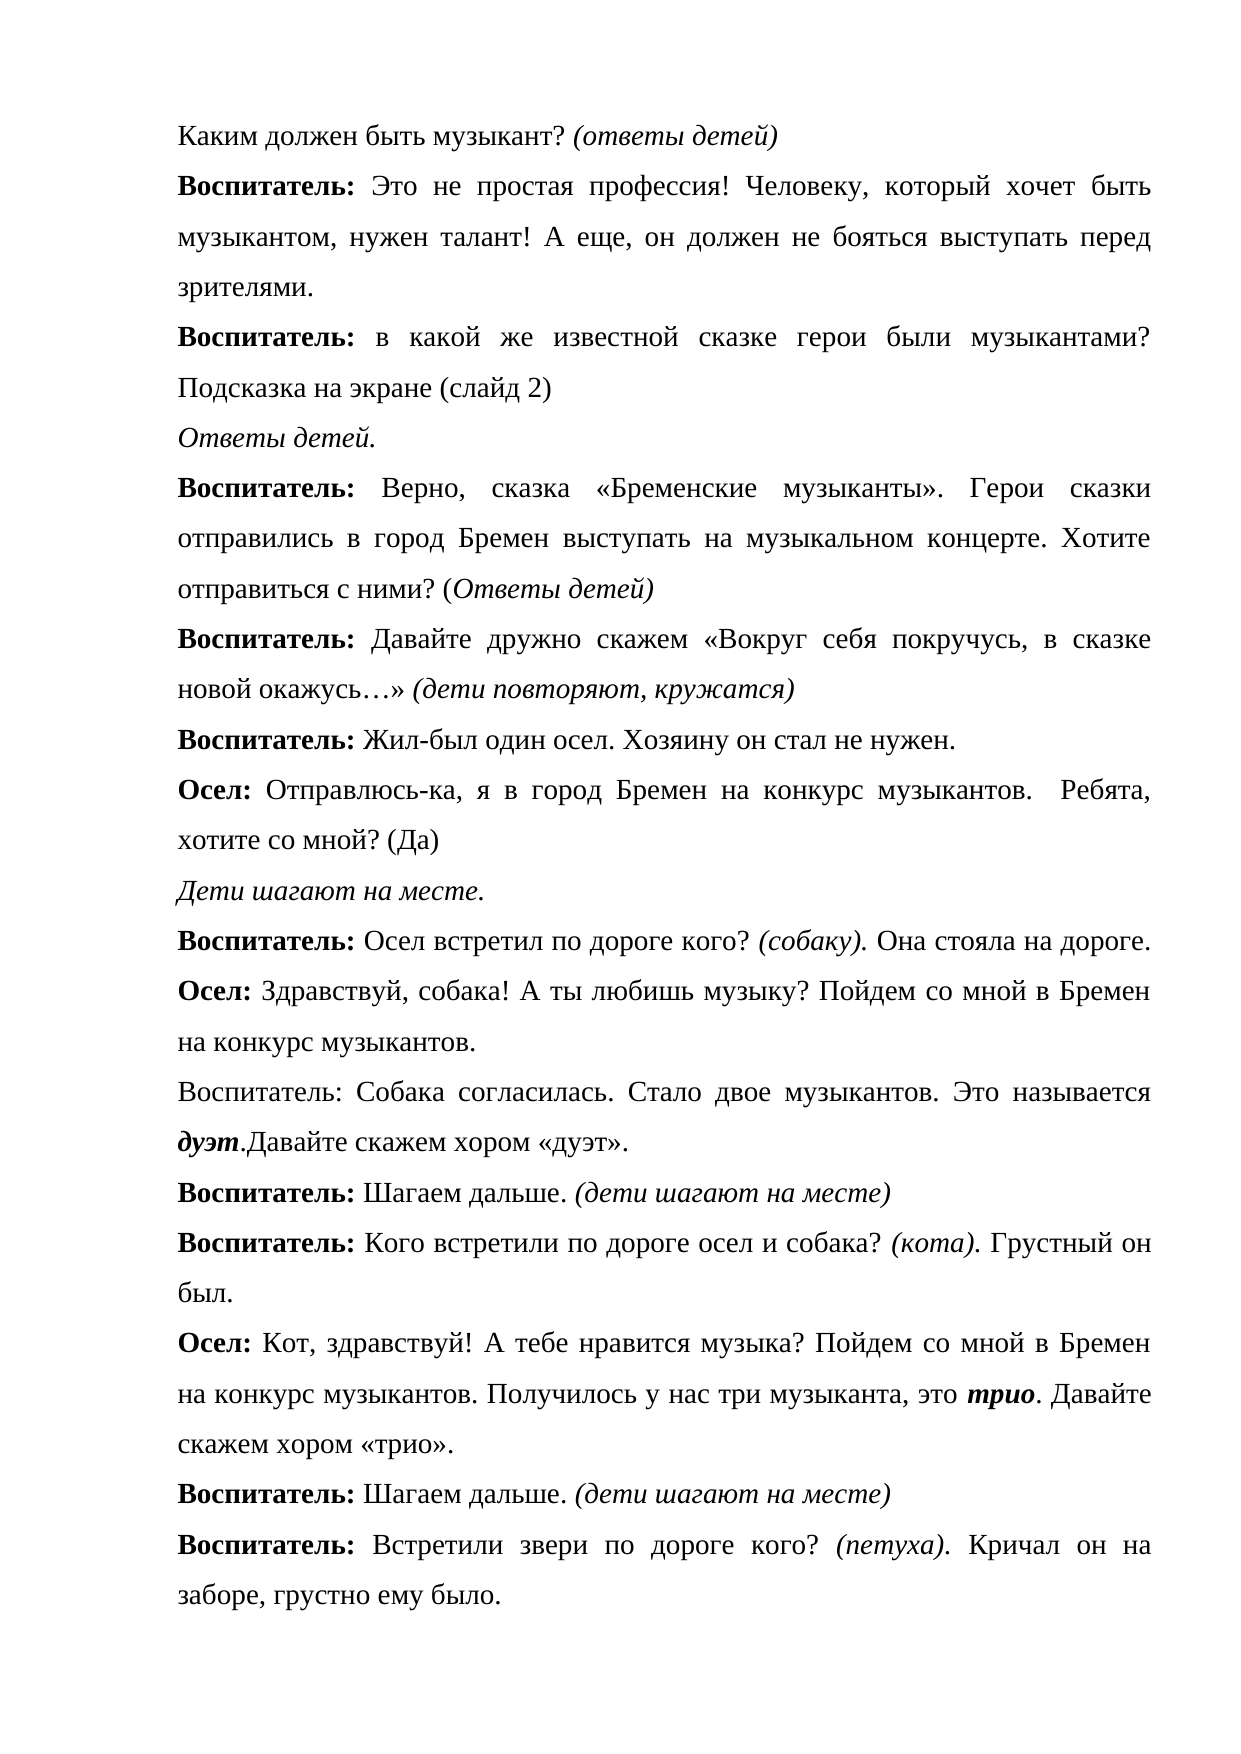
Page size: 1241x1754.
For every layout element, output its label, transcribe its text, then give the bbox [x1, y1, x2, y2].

text Осел: Отправлюсь-ка, я в город Бремен на конкурс музыкантов. Ребята, хотите со мной? (Да) [177, 772, 1152, 856]
text Воспитатель: Шагаем дальше. (дети шагают на месте) [177, 1175, 1152, 1208]
text Воспитатель: в какой же известной сказке герои были музыкантами? Подсказка на экране (слайд 2) [177, 319, 1152, 403]
text Воспитатель: Давайте дружно скажем «Вокруг себя покручусь, в сказке новой окажусь…» (дети повторяют, кружатся) [177, 621, 1152, 705]
text Воспитатель: Шагаем дальше. (дети шагают на месте) [177, 1477, 1152, 1510]
text Воспитатель: Жил-был один осел. Хозяину он стал не нужен. [177, 722, 1152, 755]
text Дети шагают на месте. [177, 873, 1152, 906]
text Ответы детей. [177, 420, 1152, 453]
text Осел: Кот, здравствуй! А тебе нравится музыка? Пойдем со мной в Бремен на конкурс музыкантов. Получилось у нас три музыканта, это трио. Давайте скажем хором «трио». [177, 1326, 1152, 1460]
text Воспитатель: Осел встретил по дороге кого? (собаку). Она стояла на дороге. Осел: Здравствуй, собака! А ты любишь музыку? Пойдем со мной в Бремен на конкурс музыкантов. [177, 923, 1152, 1057]
text Каким должен быть музыкант? (ответы детей) [177, 118, 1152, 152]
text Воспитатель: Собака согласилась. Стало двое музыкантов. Это называется дуэт.Давайте скажем хором «дуэт». [177, 1074, 1152, 1158]
text Воспитатель: Верно, сказка «Бременские музыканты». Герои сказки отправились в город Бремен выступать на музыкальном концерте. Хотите отправиться с ними? (Ответы детей) [177, 470, 1152, 604]
text Воспитатель: Это не простая профессия! Человеку, который хочет быть музыкантом, нужен талант! А еще, он должен не бояться выступать перед зрителями. [177, 168, 1152, 303]
text Воспитатель: Кого встретили по дороге осел и собака? (кота). Грустный он был. [177, 1225, 1152, 1309]
text Воспитатель: Встретили звери по дороге кого? (петуха). Кричал он на заборе, грустно ему было. [177, 1527, 1152, 1611]
